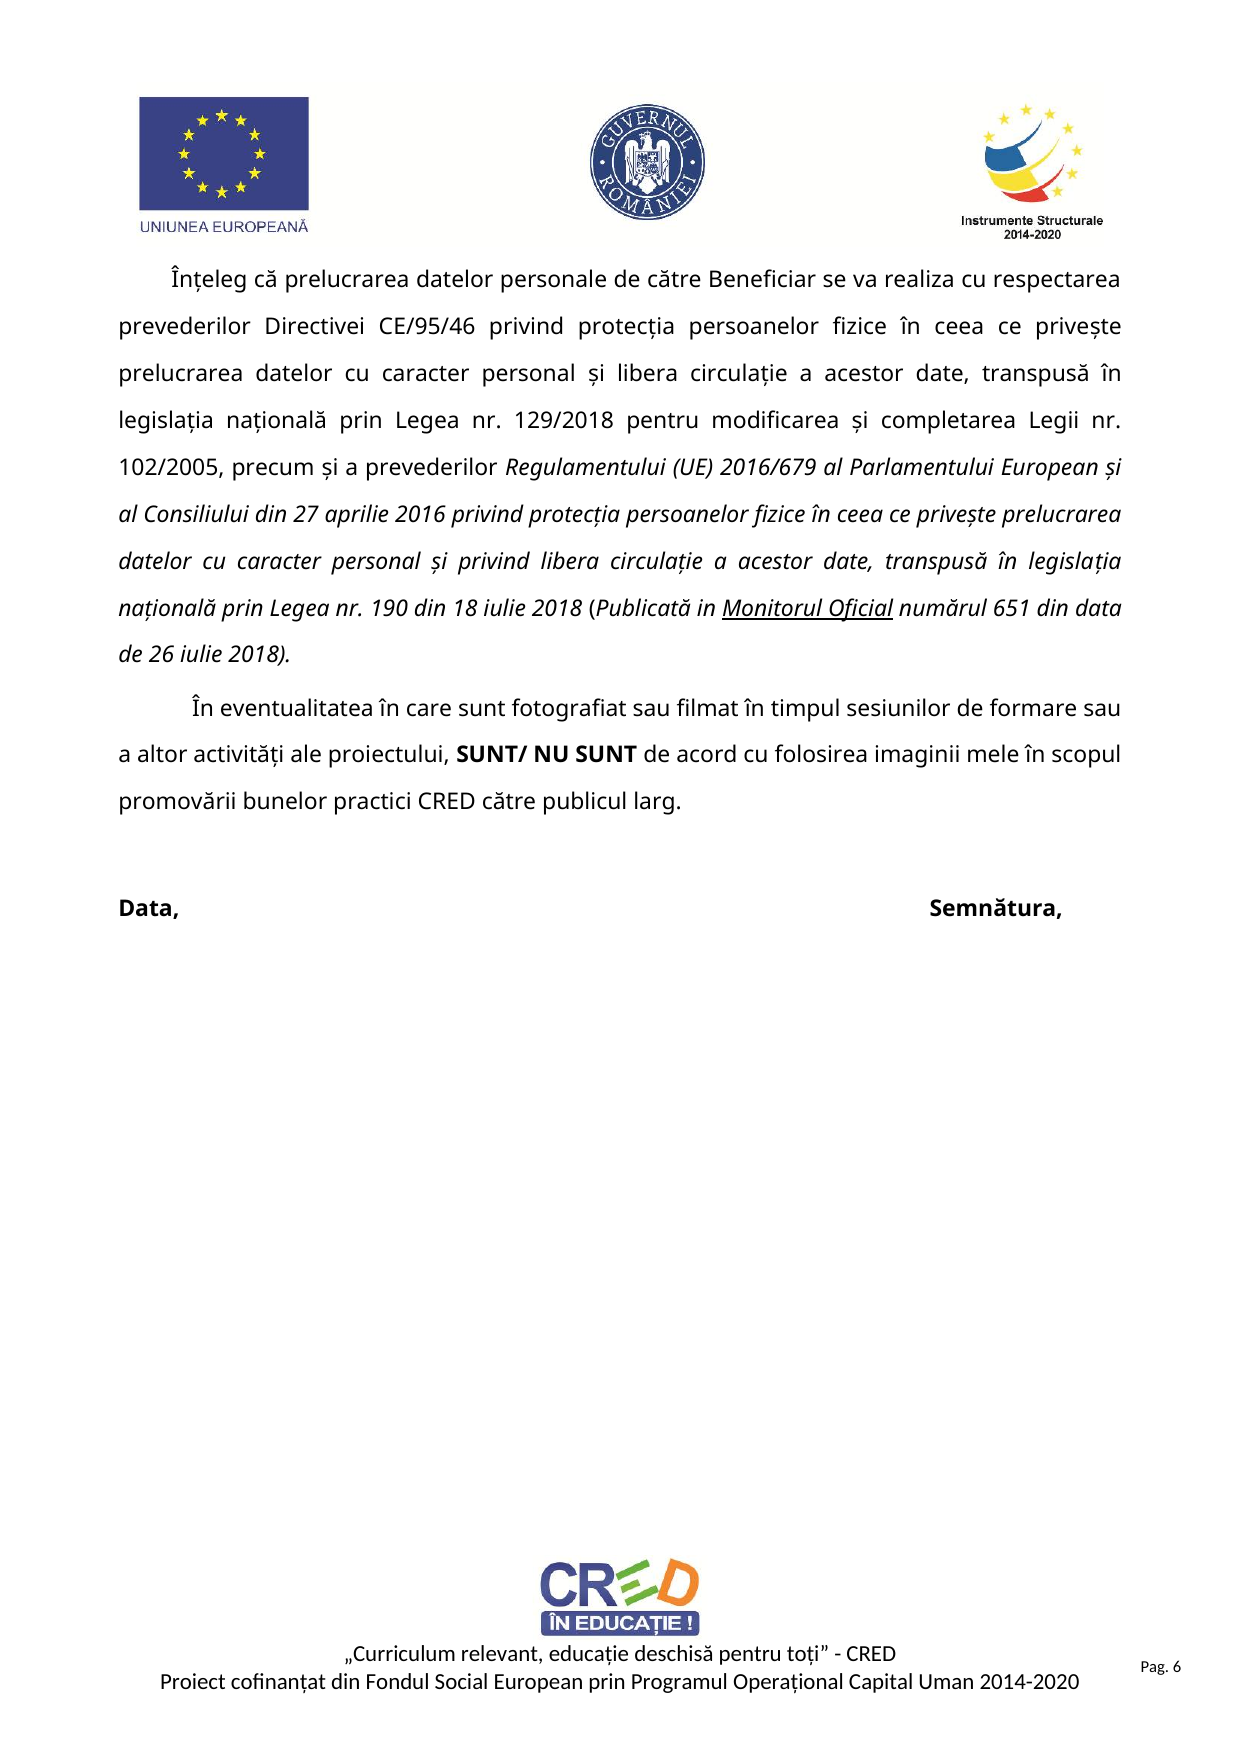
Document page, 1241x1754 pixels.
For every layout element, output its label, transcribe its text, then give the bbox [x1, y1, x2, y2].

picture [532, 1555, 708, 1642]
text În eventualitatea în care sunt fotografiat sau filmat în timpul sesiunilor de formare sau a altor activități ale proiectului, SUNT/ NU SUNT de acord cu folosirea imaginii mele în scopul promovării bunelor practici CRED către publicul larg. [118, 692, 1122, 817]
picture [136, 82, 1104, 247]
text Înţeleg că prelucrarea datelor personale de către Beneficiar se va realiza cu respectarea prevederilor Directivei CE/95/46 privind protecţia persoanelor fizice în ceea ce priveşte prelucrarea datelor cu caracter personal şi libera circulaţie a acestor date, transpusă în legislaţia naţională prin Legea nr. 129/2018 pentru modificarea și completarea Legii nr. 102/2005, precum şi a prevederilor Regulamentului (UE) 2016/679 al Parlamentului European și al Consiliului din 27 aprilie 2016 privind protecția persoanelor fizice în ceea ce privește prelucrarea datelor cu caracter personal și privind libera circulație a acestor date, transpusă în legislaţia naţională prin Legea nr. 190 din 18 iulie 2018 (Publicată in Monitorul Oficial numărul 651 din data de 26 iulie 2018). [118, 263, 1122, 670]
text Data, Semnătura, [118, 892, 1122, 923]
